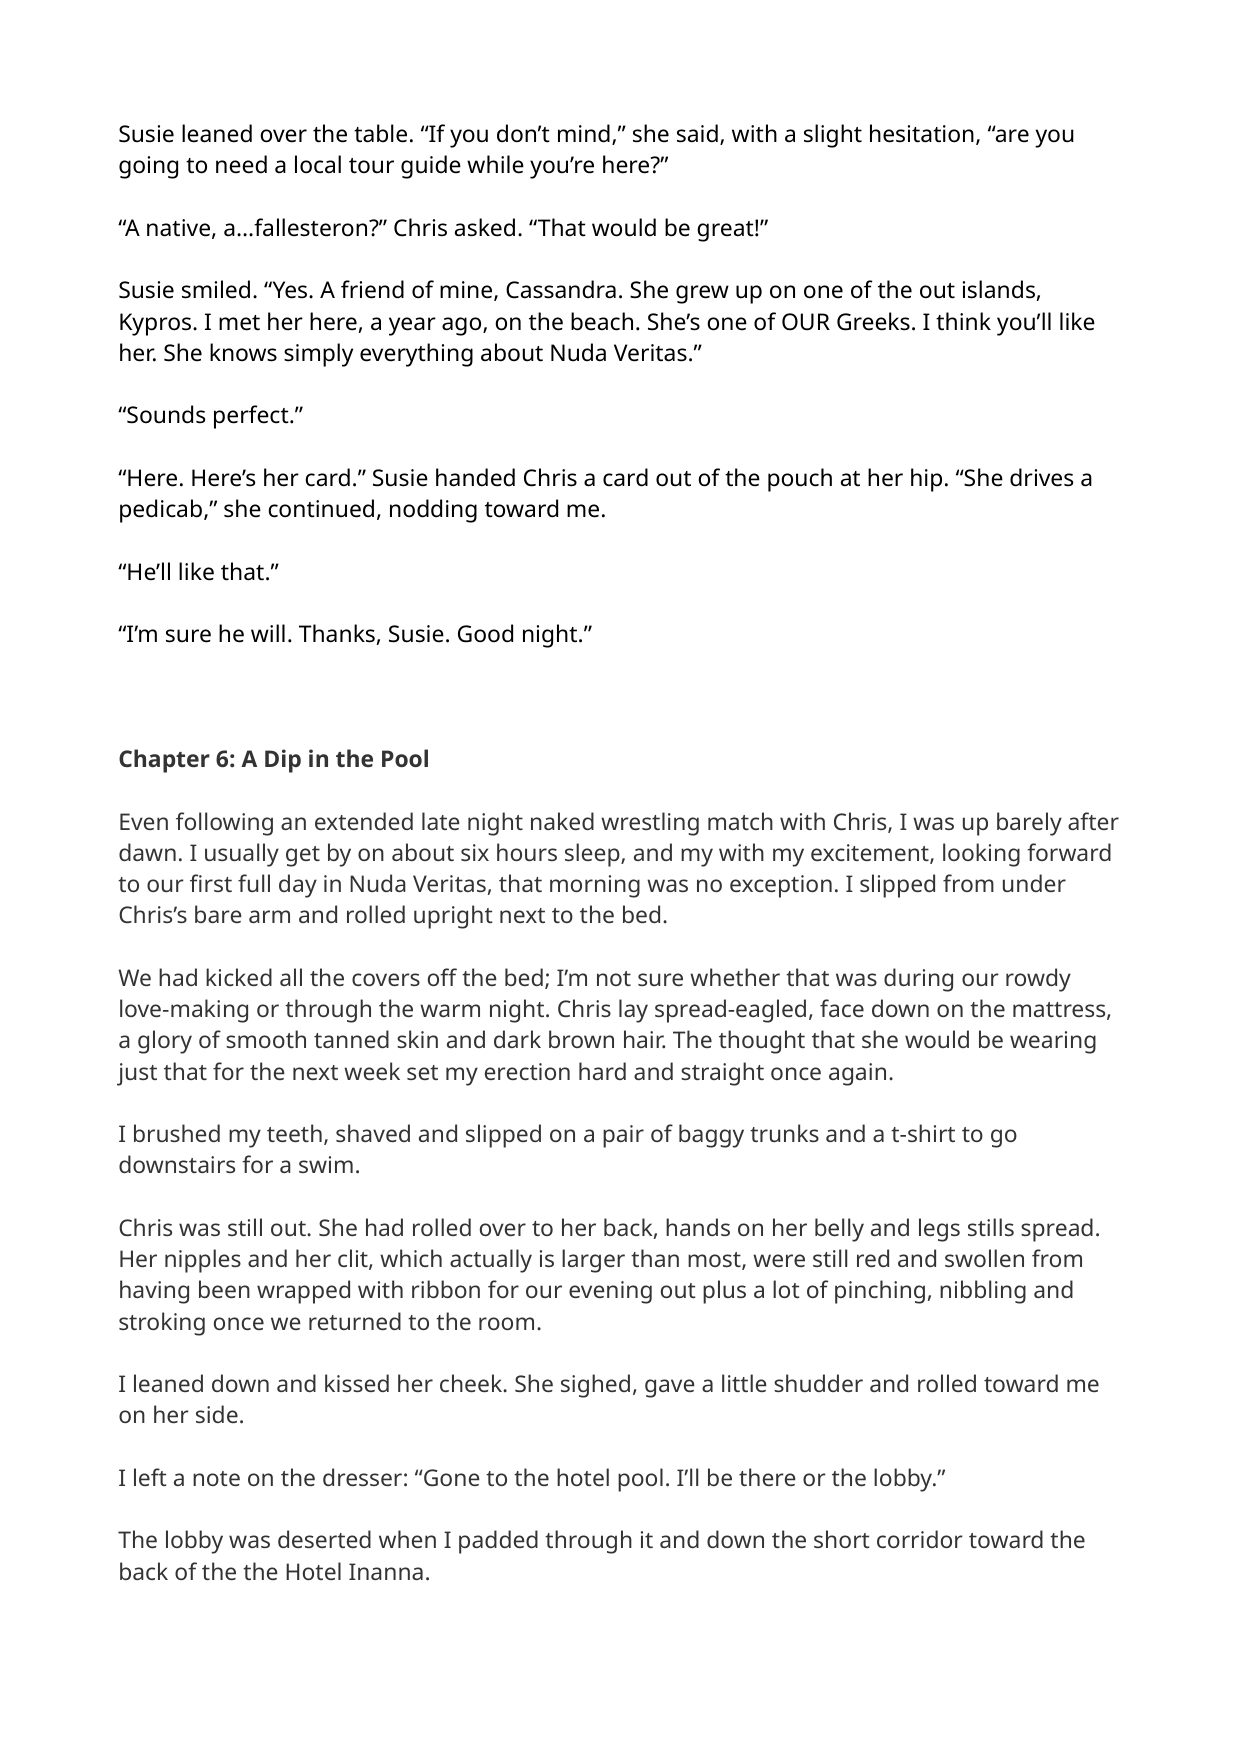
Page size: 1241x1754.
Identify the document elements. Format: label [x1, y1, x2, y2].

text [118, 118, 1122, 649]
text [118, 743, 1122, 1618]
